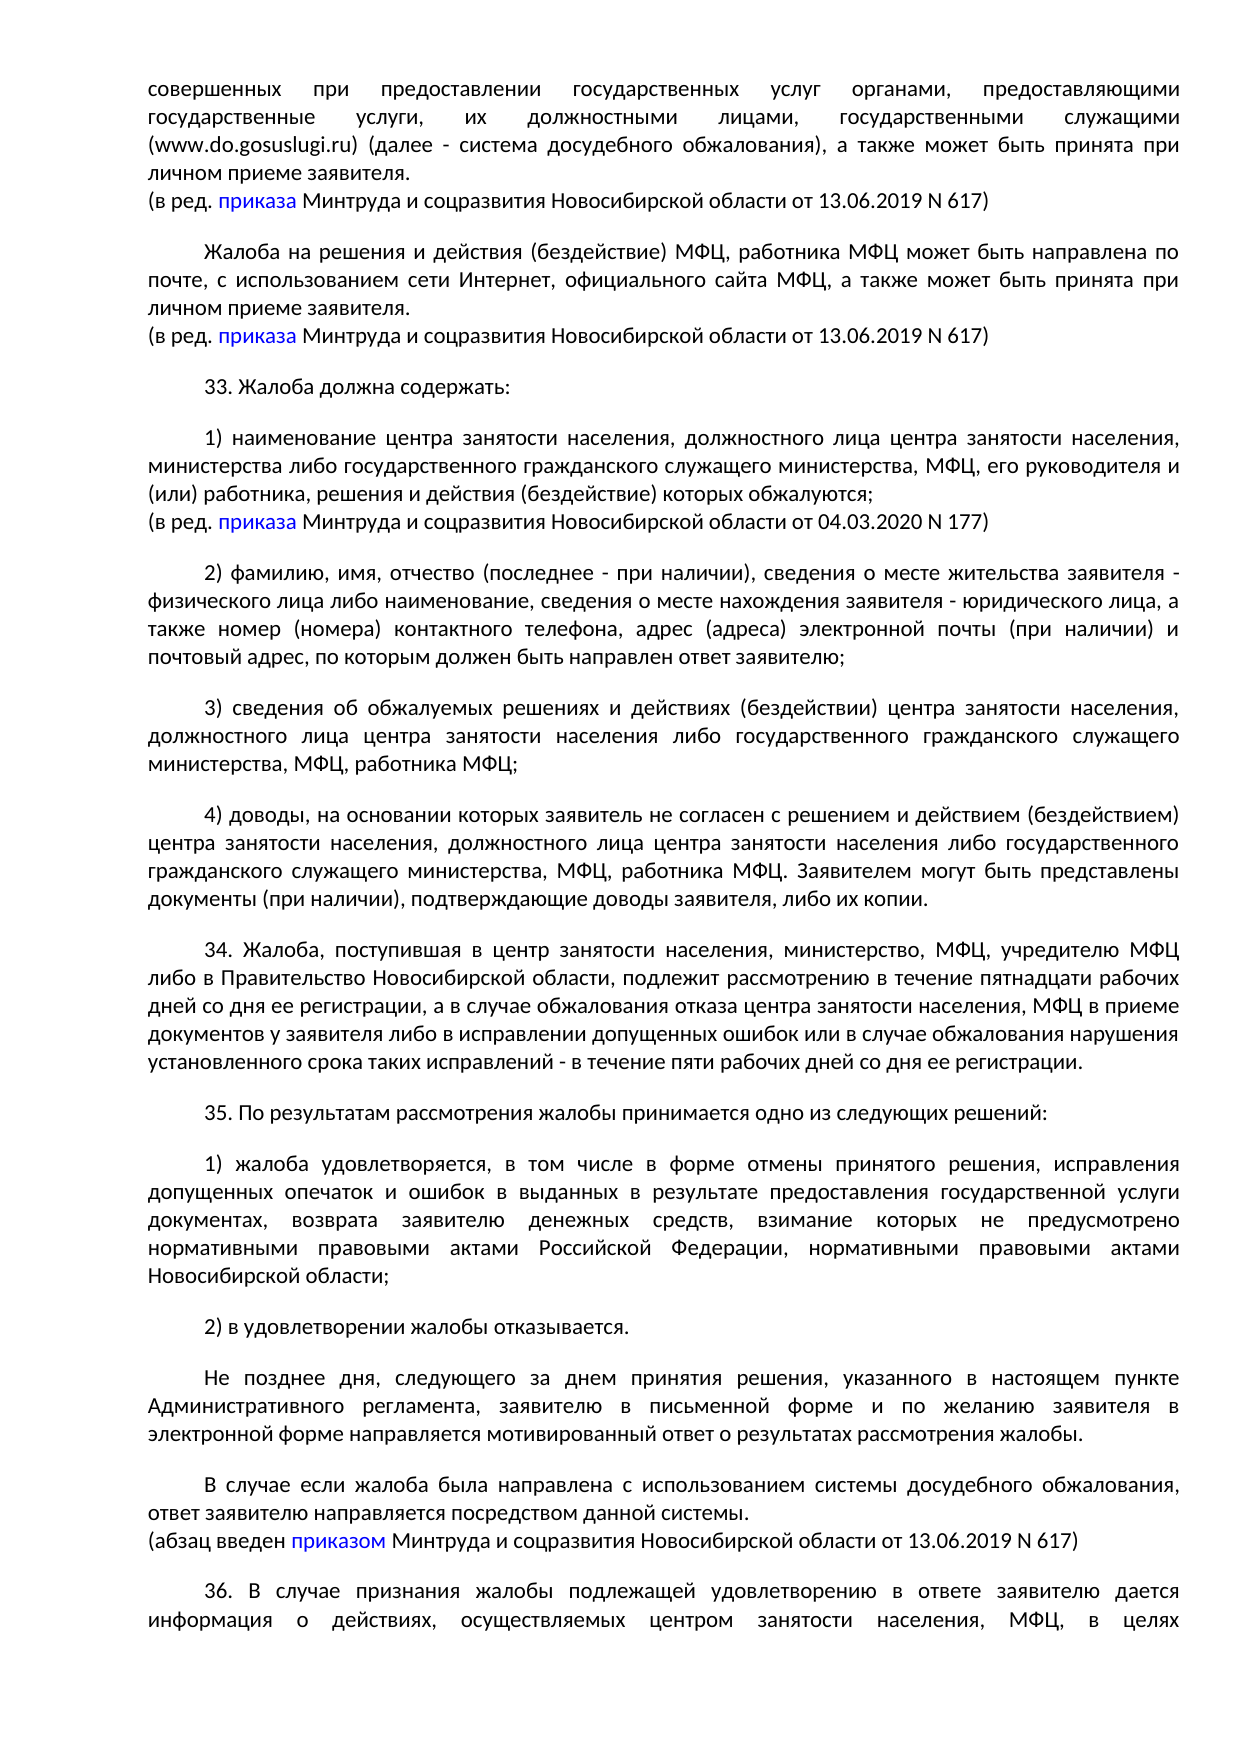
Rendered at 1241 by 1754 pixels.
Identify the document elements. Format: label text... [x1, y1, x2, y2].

text Жалоба на решения и действия (бездействие) МФЦ, работника МФЦ может быть направлена по почте, с использованием сети Интернет, официального сайта МФЦ, а также может быть принята при личном приеме заявителя. [148, 237, 1181, 321]
text 33. Жалоба должна содержать: [148, 372, 1181, 400]
text (в ред. приказа Минтруда и соцразвития Новосибирской области от 13.06.2019 N 617) [148, 186, 1181, 214]
text 35. По результатам рассмотрения жалобы принимается одно из следующих решений: [148, 1098, 1181, 1126]
text 3) сведения об обжалуемых решениях и действиях (бездействии) центра занятости населения, должностного лица центра занятости населения либо государственного гражданского служащего министерства, МФЦ, работника МФЦ; [148, 693, 1181, 777]
text 2) фамилию, имя, отчество (последнее - при наличии), сведения о месте жительства заявителя - физического лица либо наименование, сведения о месте нахождения заявителя - юридического лица, а также номер (номера) контактного телефона, адрес (адреса) электронной почты (при наличии) и почтовый адрес, по которым должен быть направлен ответ заявителю; [148, 558, 1181, 670]
text 4) доводы, на основании которых заявитель не согласен с решением и действием (бездействием) центра занятости населения, должностного лица центра занятости населения либо государственного гражданского служащего министерства, МФЦ, работника МФЦ. Заявителем могут быть представлены документы (при наличии), подтверждающие доводы заявителя, либо их копии. [148, 800, 1181, 912]
text (в ред. приказа Минтруда и соцразвития Новосибирской области от 13.06.2019 N 617) [148, 321, 1181, 349]
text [148, 1577, 1181, 1633]
text В случае если жалоба была направлена с использованием системы досудебного обжалования, ответ заявителю направляется посредством данной системы. [148, 1470, 1181, 1526]
text (в ред. приказа Минтруда и соцразвития Новосибирской области от 04.03.2020 N 177) [148, 507, 1181, 535]
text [148, 74, 1181, 186]
text 2) в удовлетворении жалобы отказывается. [148, 1312, 1181, 1340]
text Не позднее дня, следующего за днем принятия решения, указанного в настоящем пункте Административного регламента, заявителю в письменной форме и по желанию заявителя в электронной форме направляется мотивированный ответ о результатах рассмотрения жалобы. [148, 1363, 1181, 1447]
text 34. Жалоба, поступившая в центр занятости населения, министерство, МФЦ, учредителю МФЦ либо в Правительство Новосибирской области, подлежит рассмотрению в течение пятнадцати рабочих дней со дня ее регистрации, а в случае обжалования отказа центра занятости населения, МФЦ в приеме документов у заявителя либо в исправлении допущенных ошибок или в случае обжалования нарушения установленного срока таких исправлений - в течение пяти рабочих дней со дня ее регистрации. [148, 935, 1181, 1075]
text 1) жалоба удовлетворяется, в том числе в форме отмены принятого решения, исправления допущенных опечаток и ошибок в выданных в результате предоставления государственной услуги документах, возврата заявителю денежных средств, взимание которых не предусмотрено нормативными правовыми актами Российской Федерации, нормативными правовыми актами Новосибирской области; [148, 1149, 1181, 1289]
text 1) наименование центра занятости населения, должностного лица центра занятости населения, министерства либо государственного гражданского служащего министерства, МФЦ, его руководителя и (или) работника, решения и действия (бездействие) которых обжалуются; [148, 423, 1181, 507]
text (абзац введен приказом Минтруда и соцразвития Новосибирской области от 13.06.2019 N 617) [148, 1526, 1181, 1554]
